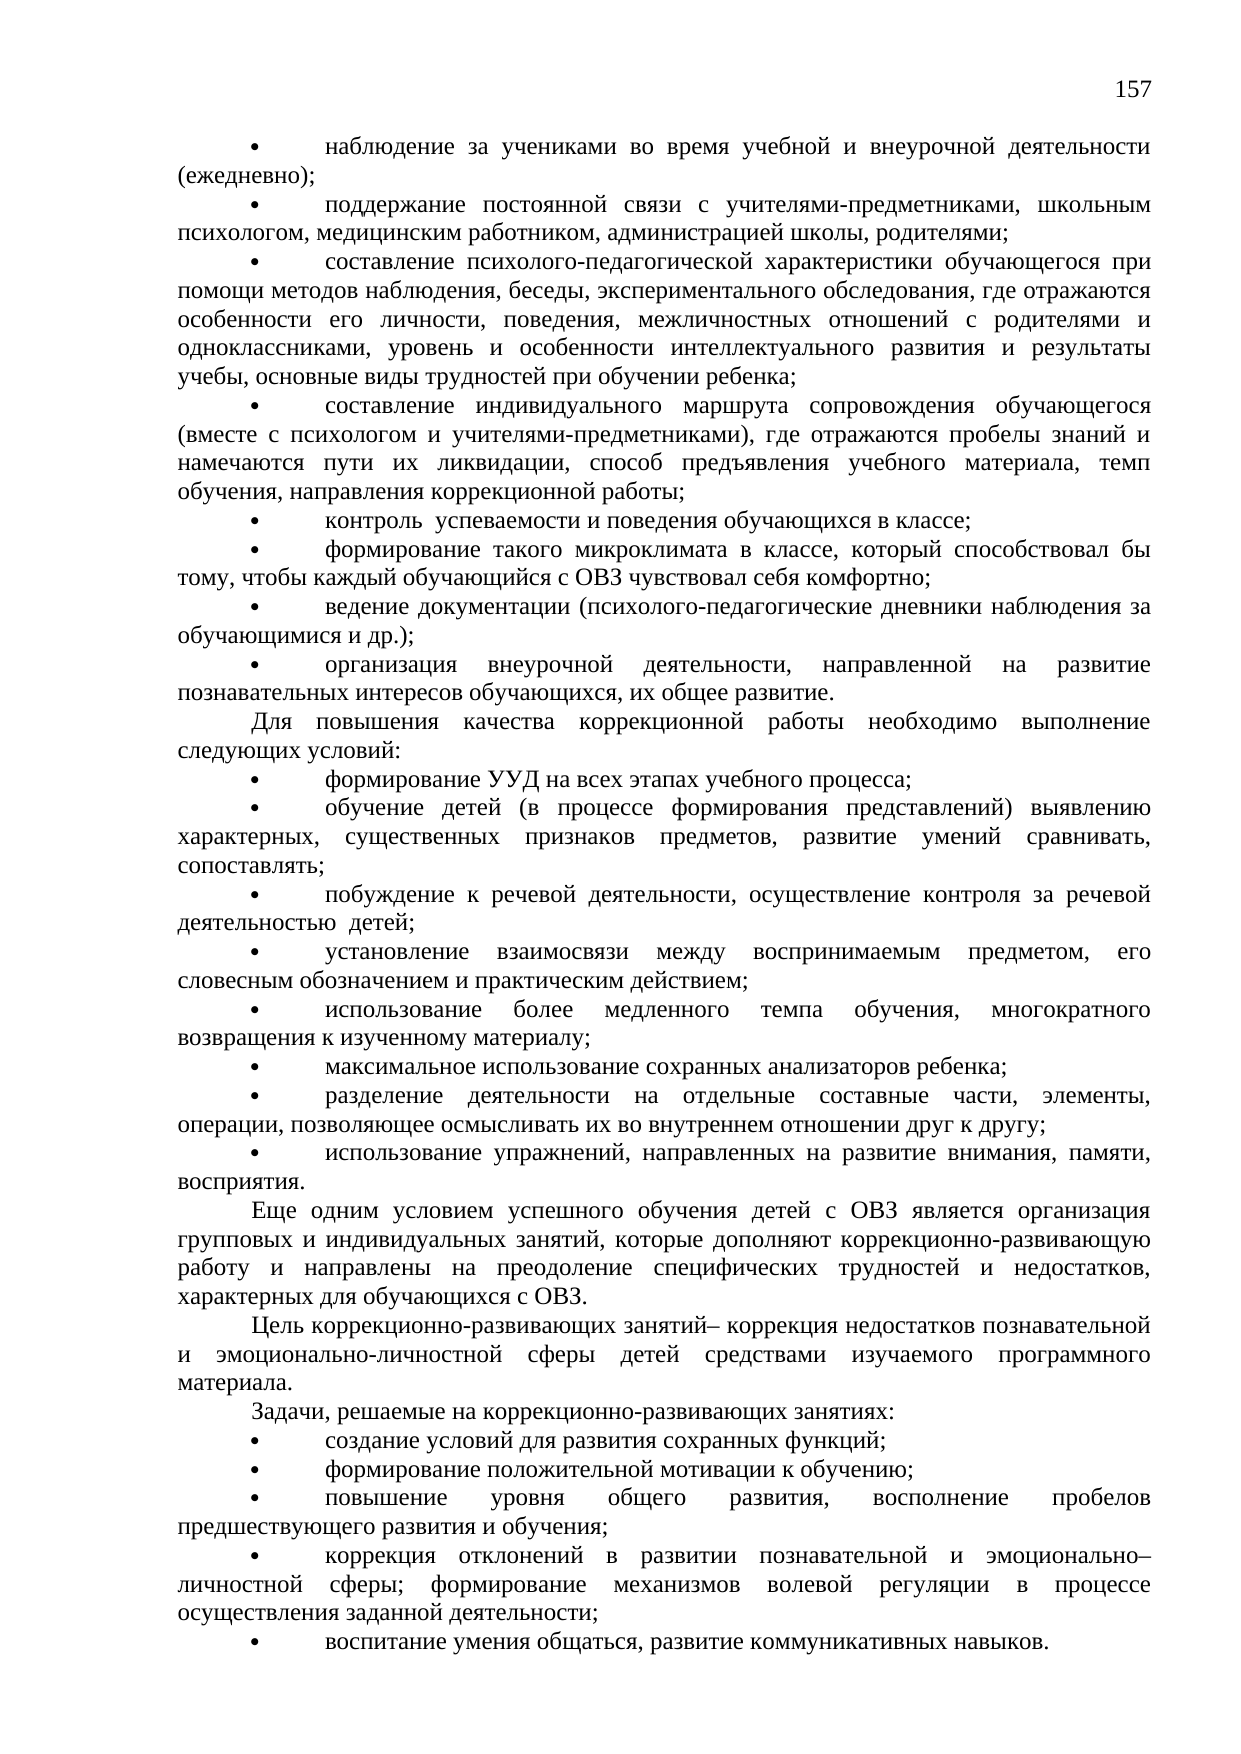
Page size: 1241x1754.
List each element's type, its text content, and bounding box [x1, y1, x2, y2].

list составление индивидуального маршрута сопровождения обучающегося (вместе с психологом и учителями-предметниками), где отражаются пробелы знаний и намечаются пути их ликвидации, способ предъявления учебного материала, темп обучения, направления коррекционной работы; [177, 390, 1152, 505]
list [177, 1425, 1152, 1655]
list организация внеурочной деятельности, направленной на развитие познавательных интересов обучающихся, их общее развитие. [177, 649, 1152, 706]
text Для повышения качества коррекционной работы необходимо выполнение следующих условий: [177, 706, 1152, 764]
list поддержание постоянной связи с учителями-предметниками, школьным психологом, медицинским работником, администрацией школы, родителями; [177, 189, 1152, 246]
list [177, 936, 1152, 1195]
list контроль успеваемости и поведения обучающихся в классе; [177, 505, 1152, 534]
list формирование УУД на всех этапах учебного процесса; [177, 764, 1152, 792]
list формирование такого микроклимата в классе, который способствовал бы тому, чтобы каждый обучающийся с ОВЗ чувствовал себя комфортно; [177, 534, 1152, 591]
list побуждение к речевой деятельности, осуществление контроля за речевой деятельностью детей; [177, 879, 1152, 936]
list наблюдение за учениками во время учебной и внеурочной деятельности (ежедневно); [177, 131, 1152, 189]
list ведение документации (психолого-педагогические дневники наблюдения за обучающимися и др.); [177, 591, 1152, 649]
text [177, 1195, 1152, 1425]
list обучение детей (в процессе формирования представлений) выявлению характерных, существенных признаков предметов, развитие умений сравнивать, сопоставлять; [177, 792, 1152, 879]
list составление психолого-педагогической характеристики обучающегося при помощи методов наблюдения, беседы, экспериментального обследования, где отражаются особенности его личности, поведения, межличностных отношений с родителями и одноклассниками, уровень и особенности интеллектуального развития и результаты учебы, основные виды трудностей при обучении ребенка; [177, 246, 1152, 390]
